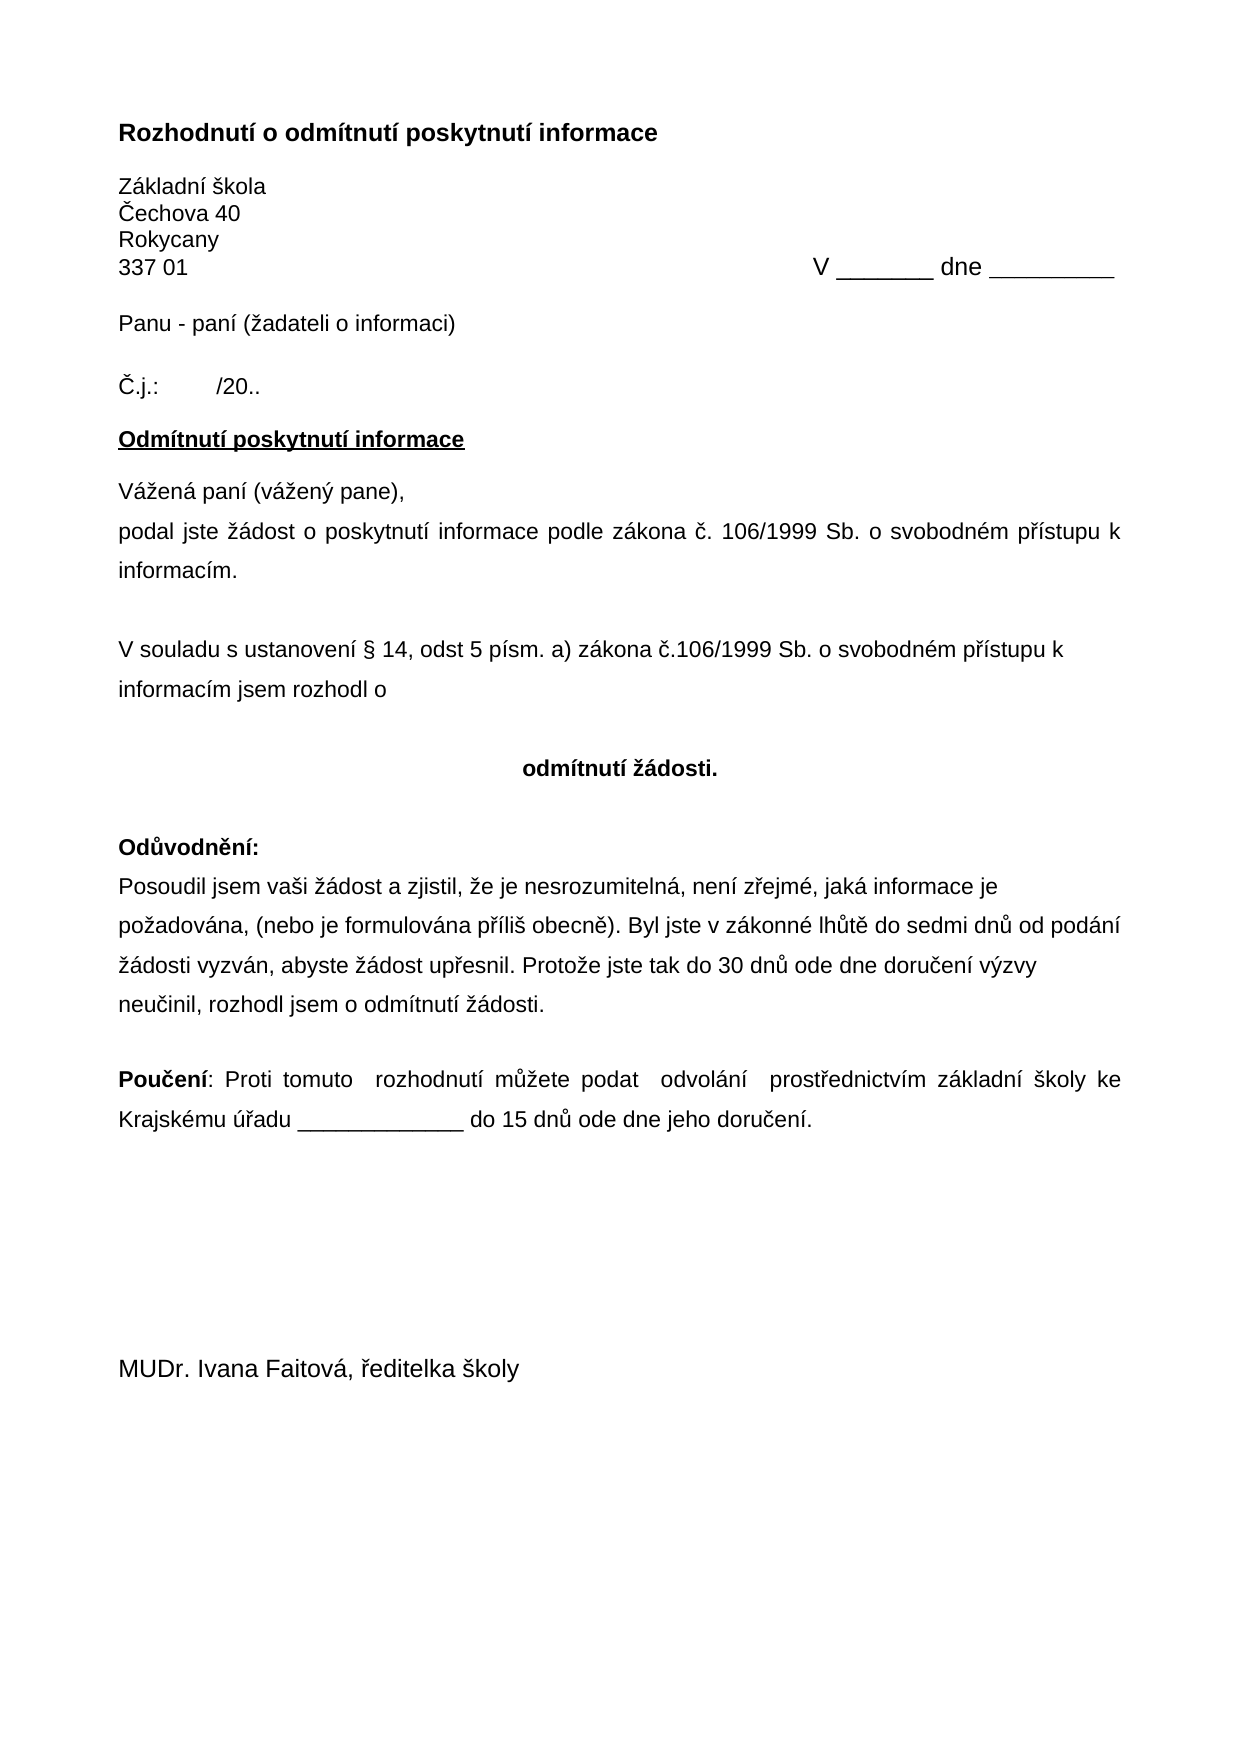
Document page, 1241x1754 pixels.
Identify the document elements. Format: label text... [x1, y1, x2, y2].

text Odůvodnění: [118, 833, 1122, 860]
text Panu - paní (žadateli o informaci) [118, 310, 1122, 336]
text Posoudil jsem vaši žádost a zjistil, že je nesrozumitelná, není zřejmé, jaká informace je požadována, (nebo je formulována příliš obecně). Byl jste v zákonné lhůtě do sedmi dnů od podání žádosti vyzván, abyste žádost upřesnil. Protože jste tak do 30 dnů ode dne doručení výzvy neučinil, rozhodl jsem o odmítnutí žádosti. [118, 873, 1122, 1018]
subtitle 337 01 V _______ dne __________ [118, 252, 1122, 281]
text podal jste žádost o poskytnutí informace podle zákona č. 106/1999 Sb. o svobodném přístupu k informacím. [118, 518, 1122, 583]
text odmítnutí žádosti. [118, 754, 1122, 781]
text Č.j.: /20.. [118, 373, 1122, 399]
text Rozhodnutí o odmítnutí poskytnutí informace [118, 118, 1122, 147]
text Odmítnutí poskytnutí informace [118, 426, 1122, 452]
text V souladu s ustanovení § 14, odst 5 písm. a) zákona č.106/1999 Sb. o svobodném přístupu k informacím jsem rozhodl o [118, 636, 1122, 702]
text Vážená paní (vážený pane), [118, 478, 1122, 504]
text MUDr. Ivana Faitová, ředitelka školy [118, 1354, 1122, 1382]
subtitle Rokycany [118, 226, 1122, 252]
text Poučení: Proti tomuto rozhodnutí můžete podat odvolání prostřednictvím základní školy ke Krajskému úřadu _____________ do 15 dnů ode dne jeho doručení. [118, 1066, 1122, 1132]
subtitle Čechova 40 [118, 199, 1122, 226]
subtitle Základní škola [118, 173, 1122, 199]
